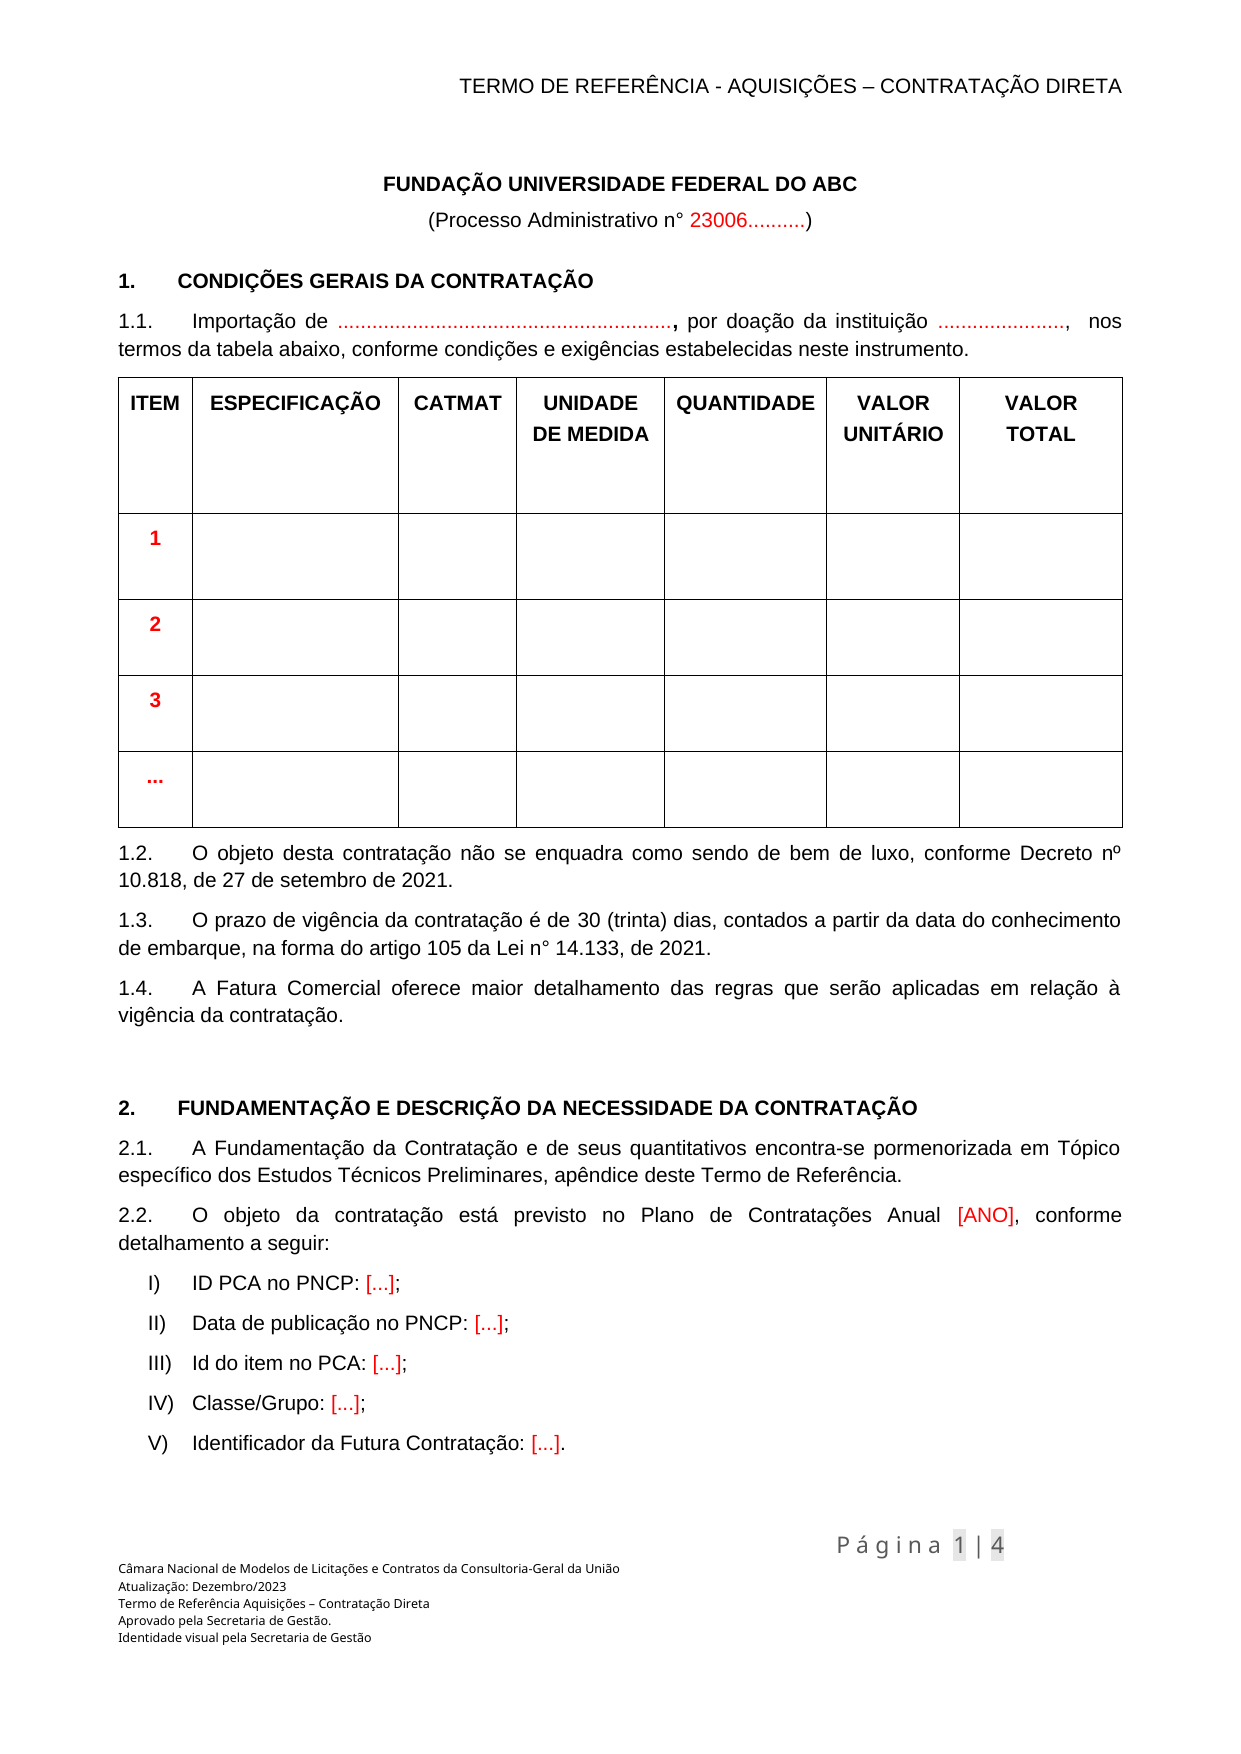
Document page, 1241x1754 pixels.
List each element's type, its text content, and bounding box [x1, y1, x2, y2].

table_cell [665, 514, 826, 599]
table_cell [665, 752, 826, 827]
table_cell [399, 752, 516, 827]
table_header VALOR UNITÁRIO [827, 378, 959, 512]
list Identificador da Futura Contratação: [...]. [148, 1430, 1122, 1454]
table_cell [960, 752, 1122, 827]
table_cell 2 [119, 600, 192, 675]
table_header ITEM [119, 378, 192, 512]
list Data de publicação no PNCP: [...]; [148, 1310, 1122, 1334]
table_cell [960, 514, 1122, 599]
table_cell [665, 600, 826, 675]
table_cell [517, 600, 664, 675]
text (Processo Administrativo n° 23006..........) [118, 208, 1122, 232]
table_cell [399, 600, 516, 675]
text Importação de .........................................................., por doação da instituição ......................, nos termos da tabela abaixo, conforme condições e exigências estabelecidas neste instrumento. [118, 309, 1122, 361]
table_cell [517, 676, 664, 751]
table_cell 3 [119, 676, 192, 751]
text CONDIÇÕES GERAIS DA CONTRATAÇÃO [118, 269, 1122, 293]
table_cell [960, 676, 1122, 751]
table_cell ... [119, 752, 192, 827]
text FUNDAÇÃO UNIVERSIDADE FEDERAL DO ABC [118, 172, 1122, 196]
table_cell [399, 676, 516, 751]
text O prazo de vigência da contratação é de 30 (trinta) dias, contados a partir da data do conhecimento de embarque, na forma do artigo 105 da Lei n° 14.133, de 2021. [118, 908, 1122, 959]
table_cell [517, 752, 664, 827]
table_cell [193, 600, 398, 675]
text O objeto da contratação está previsto no Plano de Contratações Anual [ANO], conforme detalhamento a seguir: [118, 1203, 1122, 1254]
table_cell [827, 600, 959, 675]
table_header QUANTIDADE [665, 378, 826, 512]
table_cell [827, 676, 959, 751]
table_header UNIDADE DE MEDIDA [517, 378, 664, 512]
table_cell [399, 514, 516, 599]
table_header CATMAT [399, 378, 516, 512]
table_cell [827, 752, 959, 827]
list Id do item no PCA: [...]; [148, 1350, 1122, 1374]
text O objeto desta contratação não se enquadra como sendo de bem de luxo, conforme Decreto nº 10.818, de 27 de setembro de 2021. [118, 840, 1122, 892]
table_header VALOR TOTAL [960, 378, 1122, 512]
table_cell [960, 600, 1122, 675]
table_cell [193, 514, 398, 599]
text FUNDAMENTAÇÃO E DESCRIÇÃO DA NECESSIDADE DA CONTRATAÇÃO [118, 1095, 1122, 1119]
text A Fatura Comercial oferece maior detalhamento das regras que serão aplicadas em relação à vigência da contratação. [118, 975, 1122, 1027]
text A Fundamentação da Contratação e de seus quantitativos encontra-se pormenorizada em Tópico específico dos Estudos Técnicos Preliminares, apêndice deste Termo de Referência. [118, 1135, 1122, 1187]
table_cell [193, 676, 398, 751]
table_cell 1 [119, 514, 192, 599]
list ID PCA no PNCP: [...]; [148, 1270, 1122, 1294]
table_cell [193, 752, 398, 827]
table_header ESPECIFICAÇÃO [193, 378, 398, 512]
table_cell [665, 676, 826, 751]
table_cell [517, 514, 664, 599]
table_cell [827, 514, 959, 599]
list Classe/Grupo: [...]; [148, 1390, 1122, 1414]
